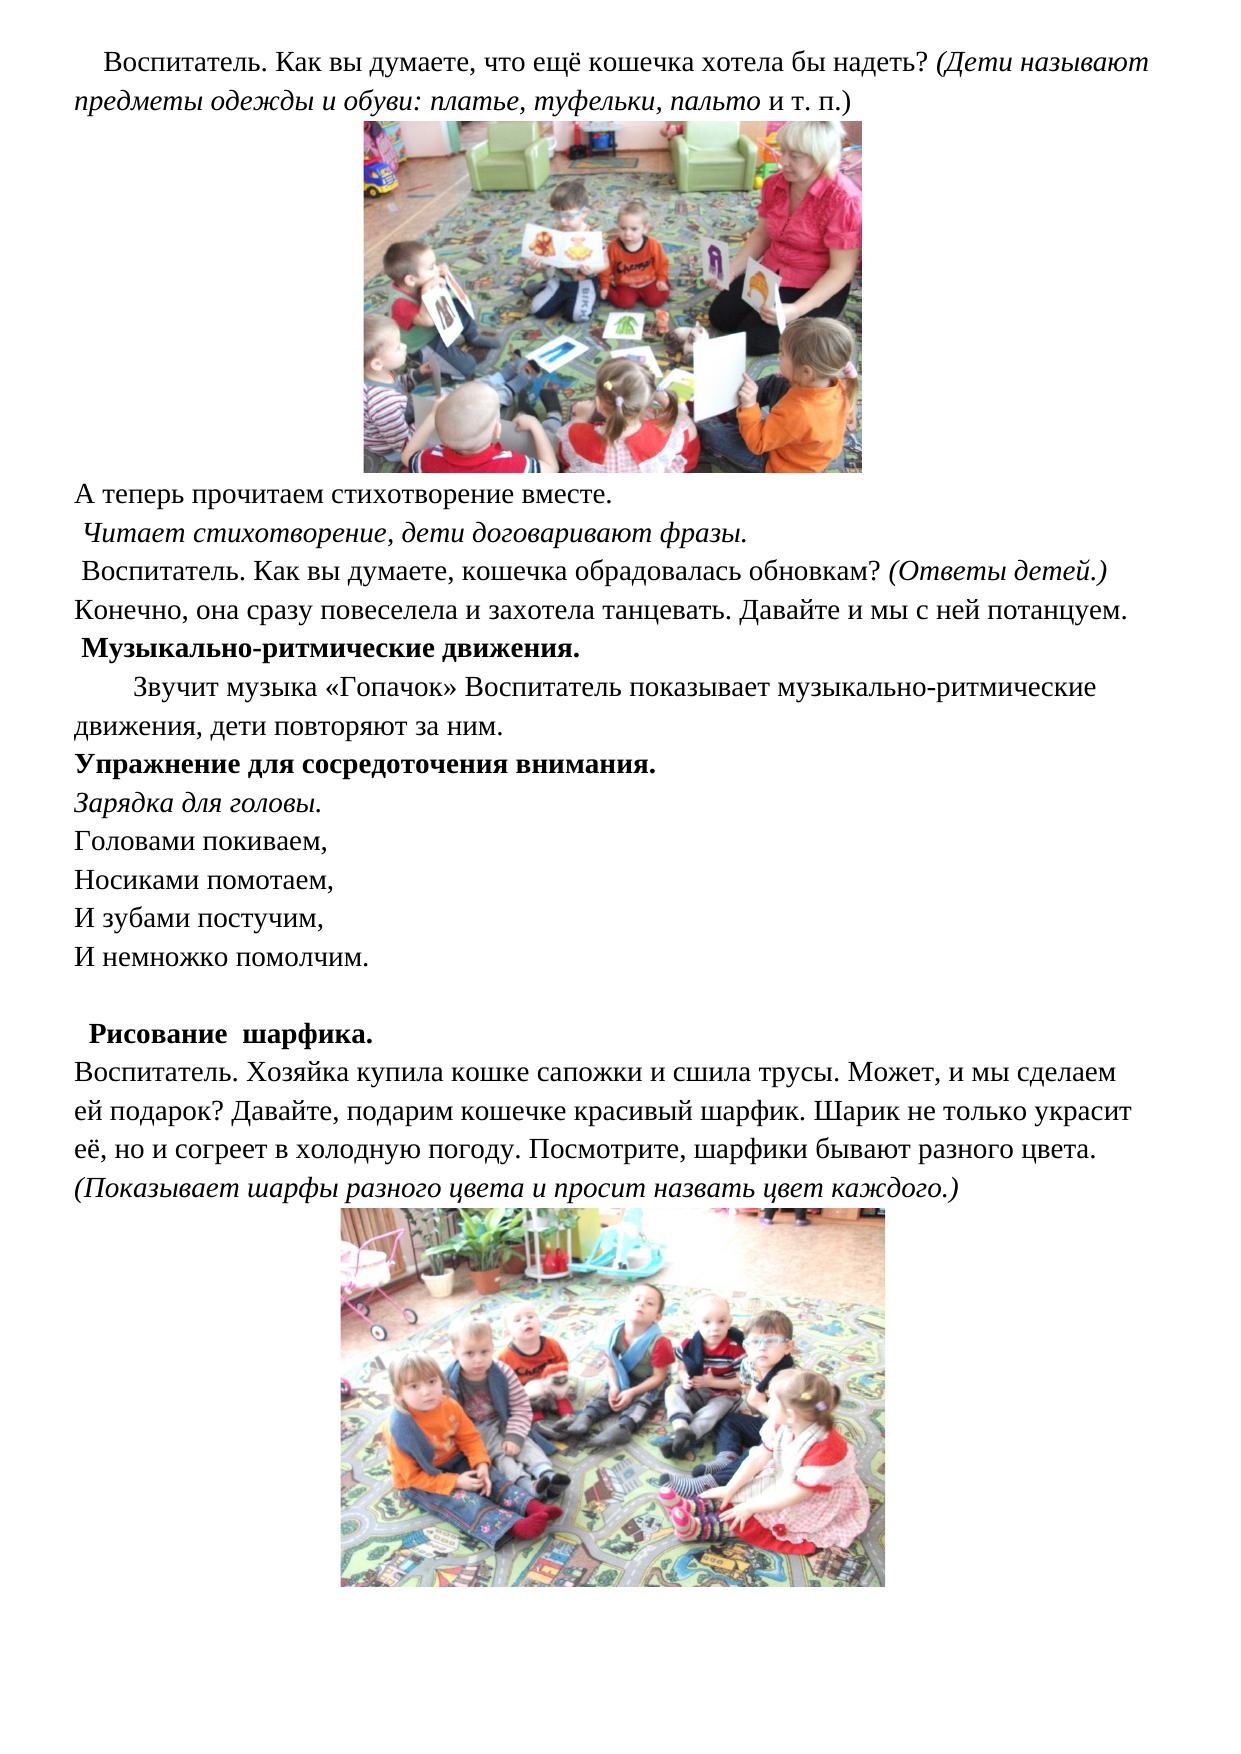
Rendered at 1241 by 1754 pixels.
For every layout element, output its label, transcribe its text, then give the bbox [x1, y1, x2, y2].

text Звучит музыка «Гопачок» Воспитатель показывает музыкально-ритмические движения, дети повторяют за ним. [74, 669, 1152, 741]
text Музыкально-ритмические движения. [74, 631, 1152, 664]
text А теперь прочитаем стихотворение вместе. [74, 476, 1152, 510]
picture [340, 1208, 886, 1587]
text Воспитатель. Хозяйка купила кошке сапожки и сшила трусы. Может, и мы сделаем ей подарок? Давайте, подарим кошечке красивый шарфик. Шарик не только украсит её, но и согреет в холодную погоду. Посмотрите, шарфики бывают разного цвета. (Показывает шарфы разного цвета и просит назвать цвет каждого.) [74, 1054, 1152, 1204]
text Головами покиваем, [74, 823, 1152, 857]
text Воспитатель. Как вы думаете, кошечка обрадовалась обновкам? (Ответы детей.) Конечно, она сразу повеселела и захотела танцевать. Давайте и мы с ней потанцуем. [74, 553, 1152, 626]
picture [363, 121, 862, 473]
text Читает стихотворение, дети договаривают фразы. [74, 515, 1152, 548]
text Воспитатель. Как вы думаете, что ещё кошечка хотела бы надеть? (Дети называют предметы одежды и обуви: платье, туфельки, пальто и т. п.) [74, 44, 1152, 116]
text Рисование шарфика. [74, 1016, 1152, 1049]
text И зубами постучим, [74, 900, 1152, 934]
text И немножко помолчим. [74, 939, 1152, 972]
text Упражнение для сосредоточения внимания. [0, 746, 1152, 780]
text Носиками помотаем, [74, 862, 1152, 895]
text Зарядка для головы. [74, 785, 1152, 818]
